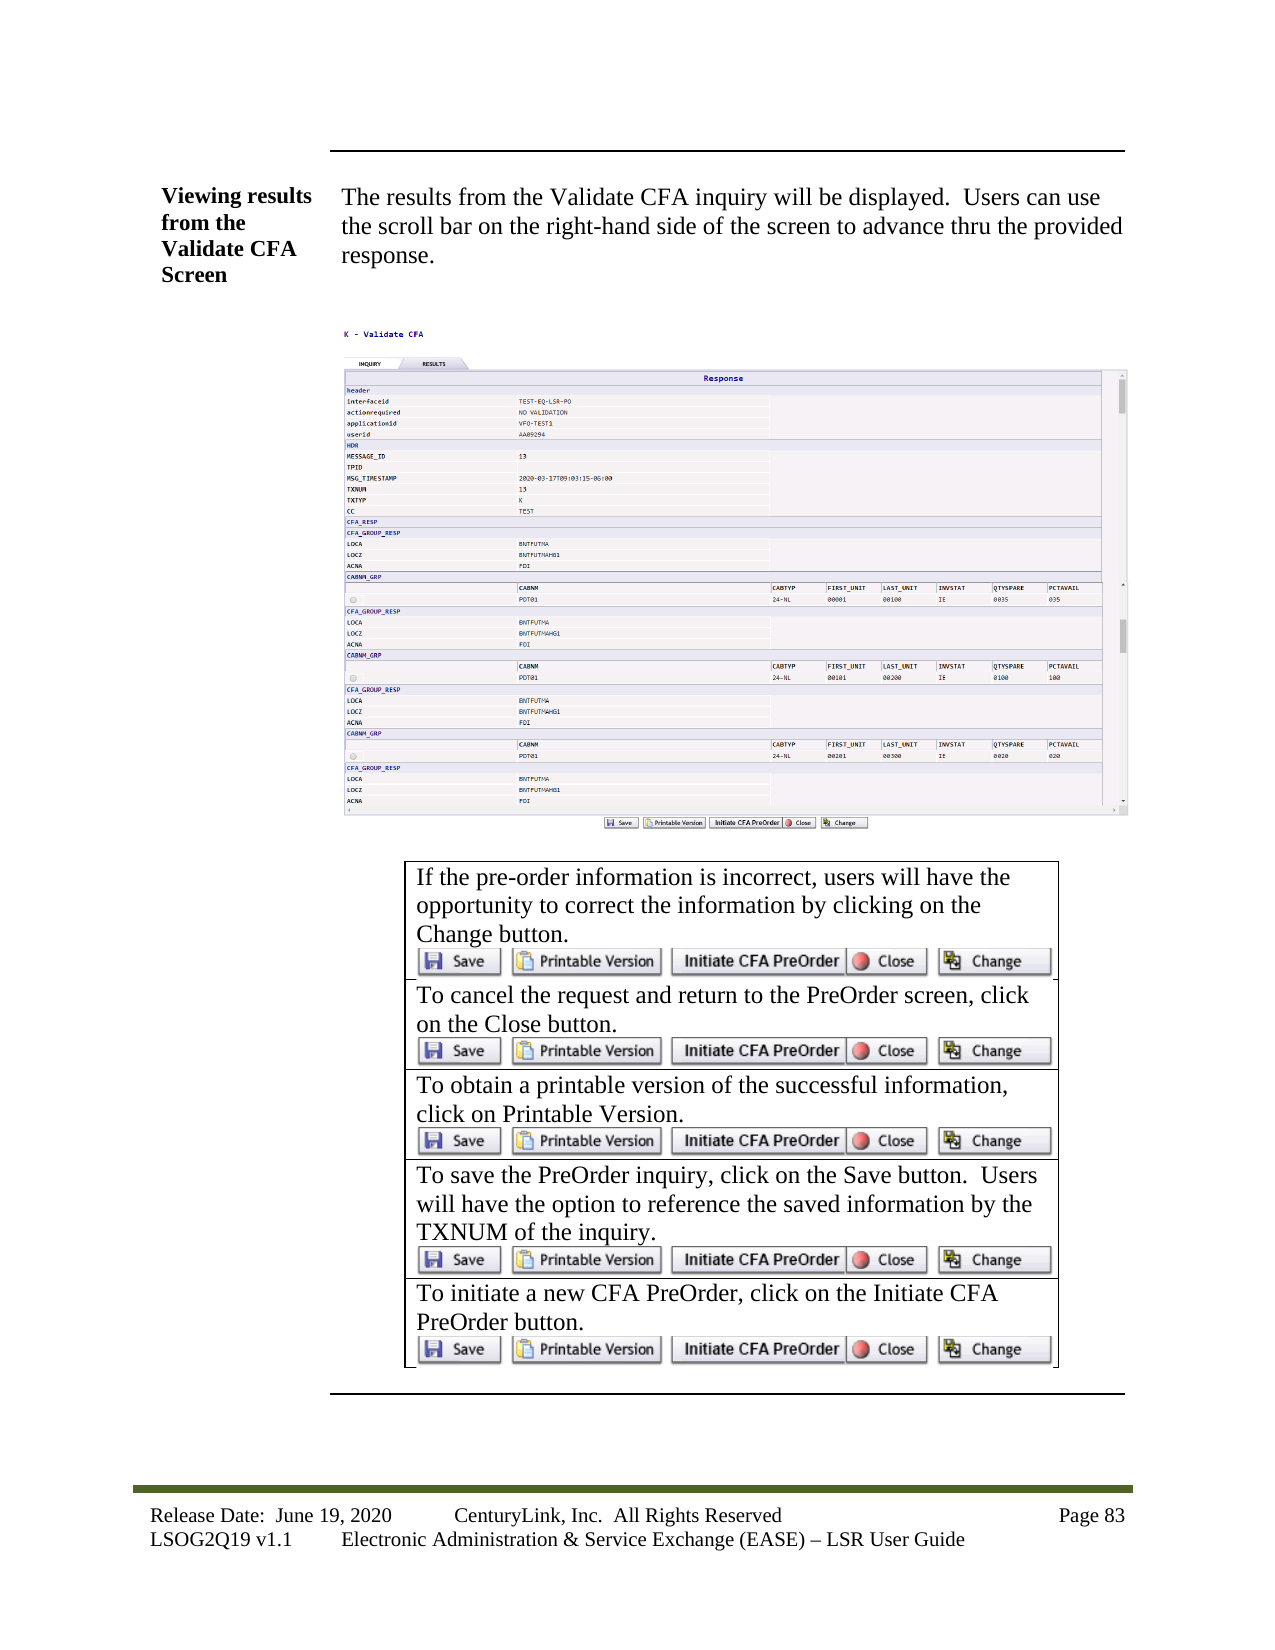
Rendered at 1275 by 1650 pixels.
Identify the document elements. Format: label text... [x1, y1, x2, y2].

picture [416, 1336, 1054, 1368]
picture [416, 1127, 1054, 1159]
picture [416, 1246, 1054, 1278]
picture [416, 948, 1054, 980]
table_header The results from the Validate CFA inquiry will be displayed. Users can use the scroll bar on the right-hand side of the screen to advance thru the provided response. [330, 183, 1139, 1368]
picture [341, 326, 1129, 832]
table_header Viewing results from the Validate CFA Screen [150, 183, 330, 1368]
picture [416, 1037, 1054, 1069]
